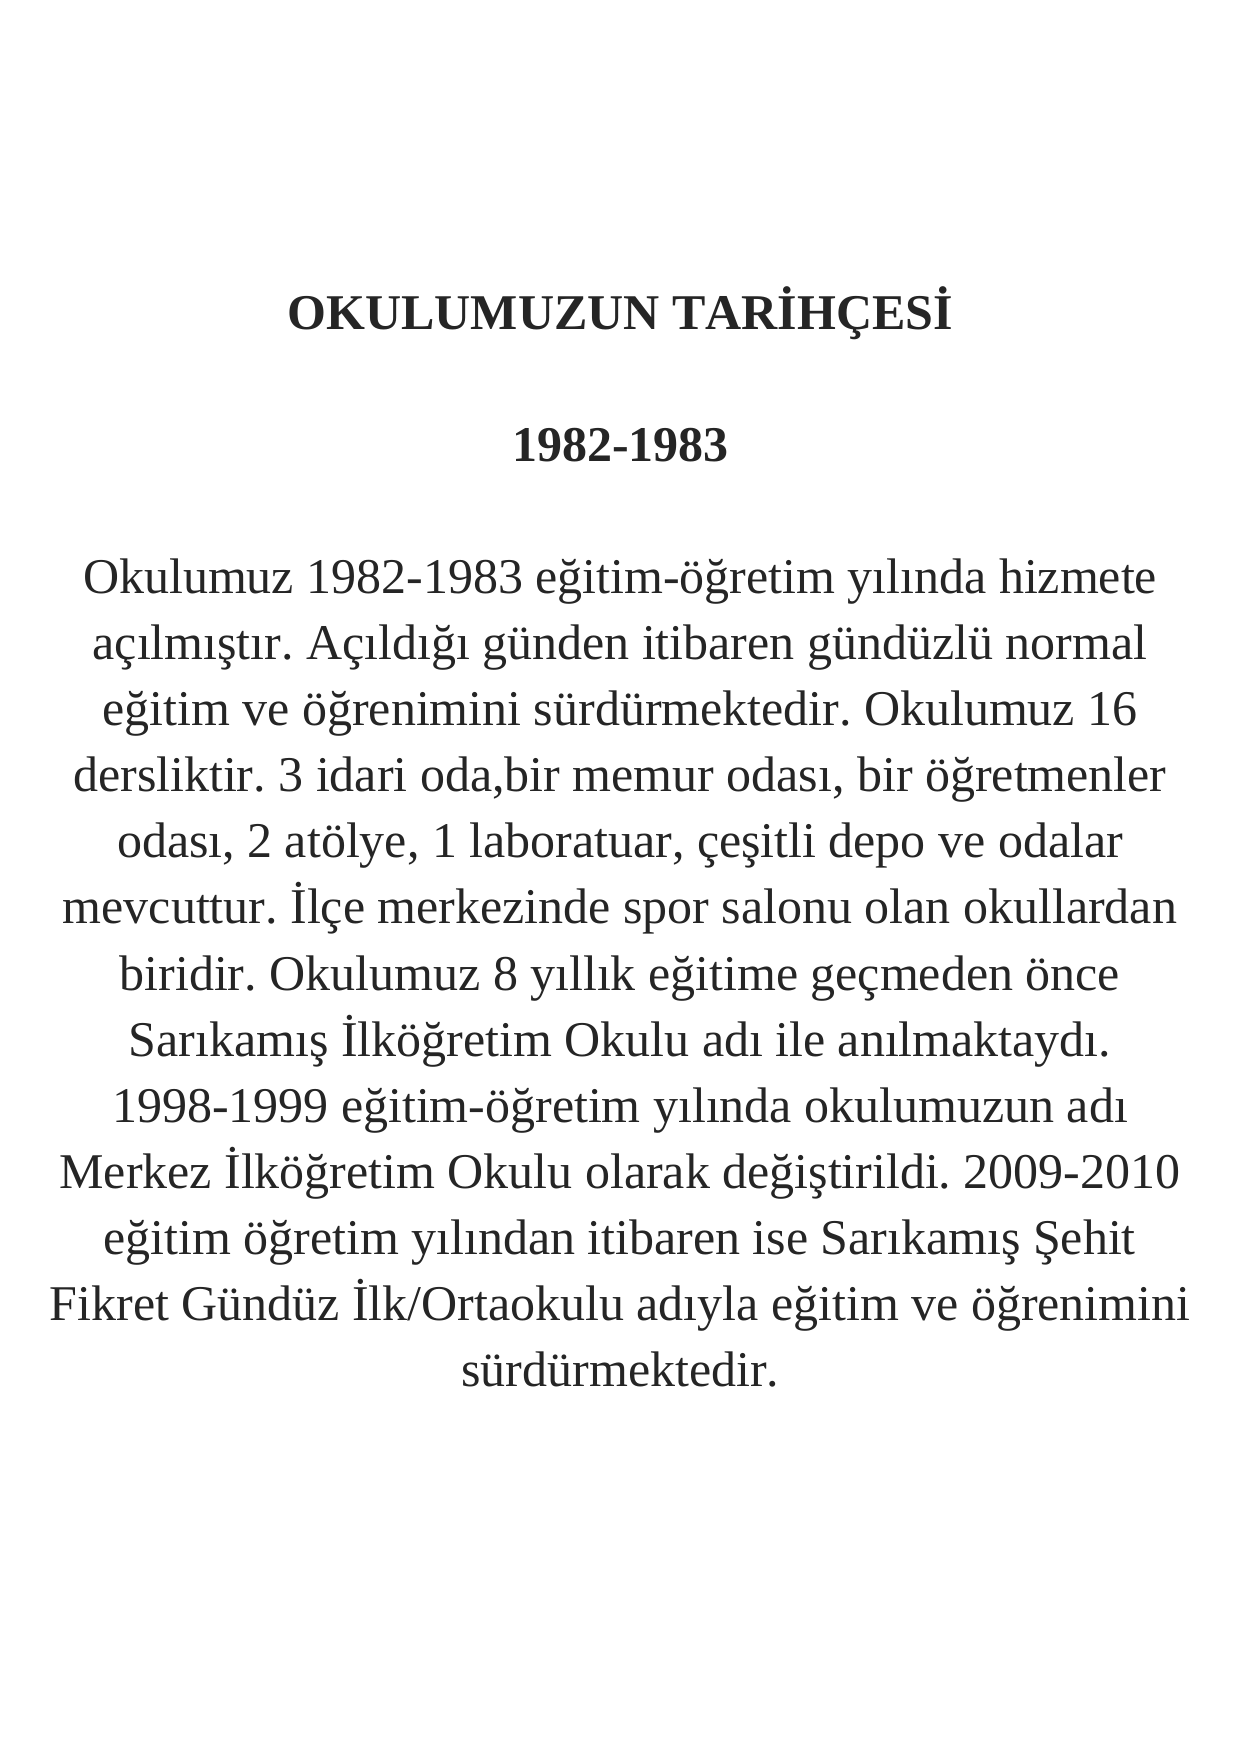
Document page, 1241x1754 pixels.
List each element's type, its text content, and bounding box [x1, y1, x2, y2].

text Okulumuz 1982-1983 eğitim-öğretim yılında hizmete açılmıştır. Açıldığı günden itibaren gündüzlü normal eğitim ve öğrenimini sürdürmektedir. Okulumuz 16 dersliktir. 3 idari oda,bir memur odası, bir öğretmenler odası, 2 atölye, 1 laboratuar, çeşitli depo ve odalar mevcuttur. İlçe merkezinde spor salonu olan okullardan biridir. Okulumuz 8 yıllık eğitime geçmeden önce Sarıkamış İlköğretim Okulu adı ile anılmaktaydı. 1998-1999 eğitim-öğretim yılında okulumuzun adı Merkez İlköğretim Okulu olarak değiştirildi. 2009-2010 eğitim öğretim yılından itibaren ise Sarıkamış Şehit Fikret Gündüz İlk/Ortaokulu adıyla eğitim ve öğrenimini sürdürmektedir. [39, 547, 1201, 1397]
text 1982-1983 [39, 415, 1201, 472]
text OKULUMUZUN TARİHÇESİ [39, 283, 1201, 340]
